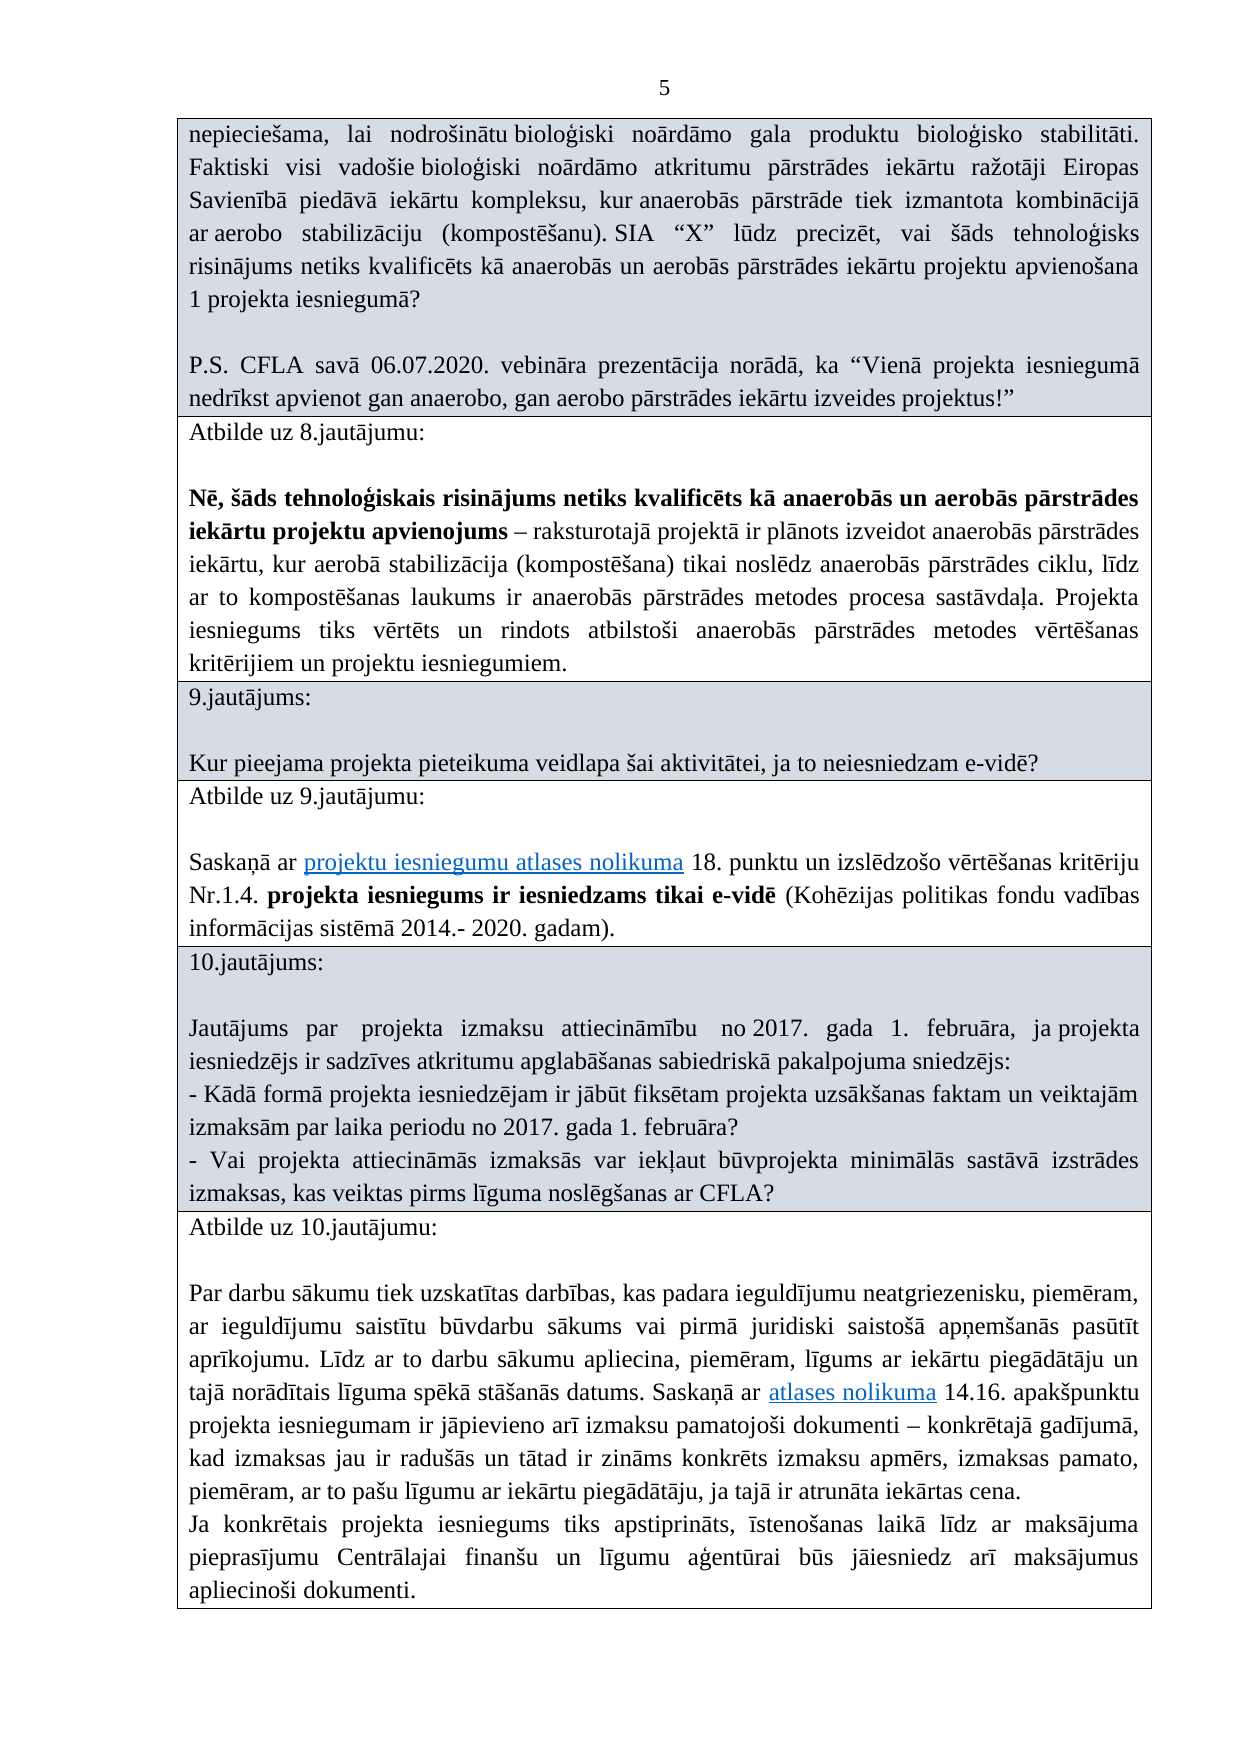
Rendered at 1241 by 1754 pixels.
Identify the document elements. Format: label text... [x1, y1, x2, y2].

table_cell Atbilde uz 9.jautājumu: Saskaņā ar projektu iesniegumu atlases nolikuma 18. punktu un izslēdzošo vērtēšanas kritēriju Nr.1.4. projekta iesniegums ir iesniedzams tikai e-vidē (Kohēzijas politikas fondu vadības informācijas sistēmā 2014.- 2020. gadam). [178, 781, 1151, 946]
table_cell 9.jautājums: Kur pieejama projekta pieteikuma veidlapa šai aktivitātei, ja to neiesniedzam e-vidē? [178, 682, 1151, 780]
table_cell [178, 1212, 1151, 1608]
table_cell 10.jautājums: Jautājums par projekta izmaksu attiecināmību no 2017. gada 1. februāra, ja projekta iesniedzējs ir sadzīves atkritumu apglabāšanas sabiedriskā pakalpojuma sniedzējs: - Kādā formā projekta iesniedzējam ir jābūt fiksētam projekta uzsākšanas faktam un veiktajām izmaksām par laika periodu no 2017. gada 1. februāra? - Vai projekta attiecināmās izmaksās var iekļaut būvprojekta minimālās sastāvā izstrādes izmaksas, kas veiktas pirms līguma noslēgšanas ar CFLA? [178, 947, 1151, 1211]
table_cell Atbilde uz 8.jautājumu: Nē, šāds tehnoloģiskais risinājums netiks kvalificēts kā anaerobās un aerobās pārstrādes iekārtu projektu apvienojums – raksturotajā projektā ir plānots izveidot anaerobās pārstrādes iekārtu, kur aerobā stabilizācija (kompostēšana) tikai noslēdz anaerobās pārstrādes ciklu, līdz ar to kompostēšanas laukums ir anaerobās pārstrādes metodes procesa sastāvdaļa. Projekta iesniegums tiks vērtēts un rindots atbilstoši anaerobās pārstrādes metodes vērtēšanas kritērijiem un projektu iesniegumiem. [178, 417, 1151, 681]
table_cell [178, 119, 1151, 416]
